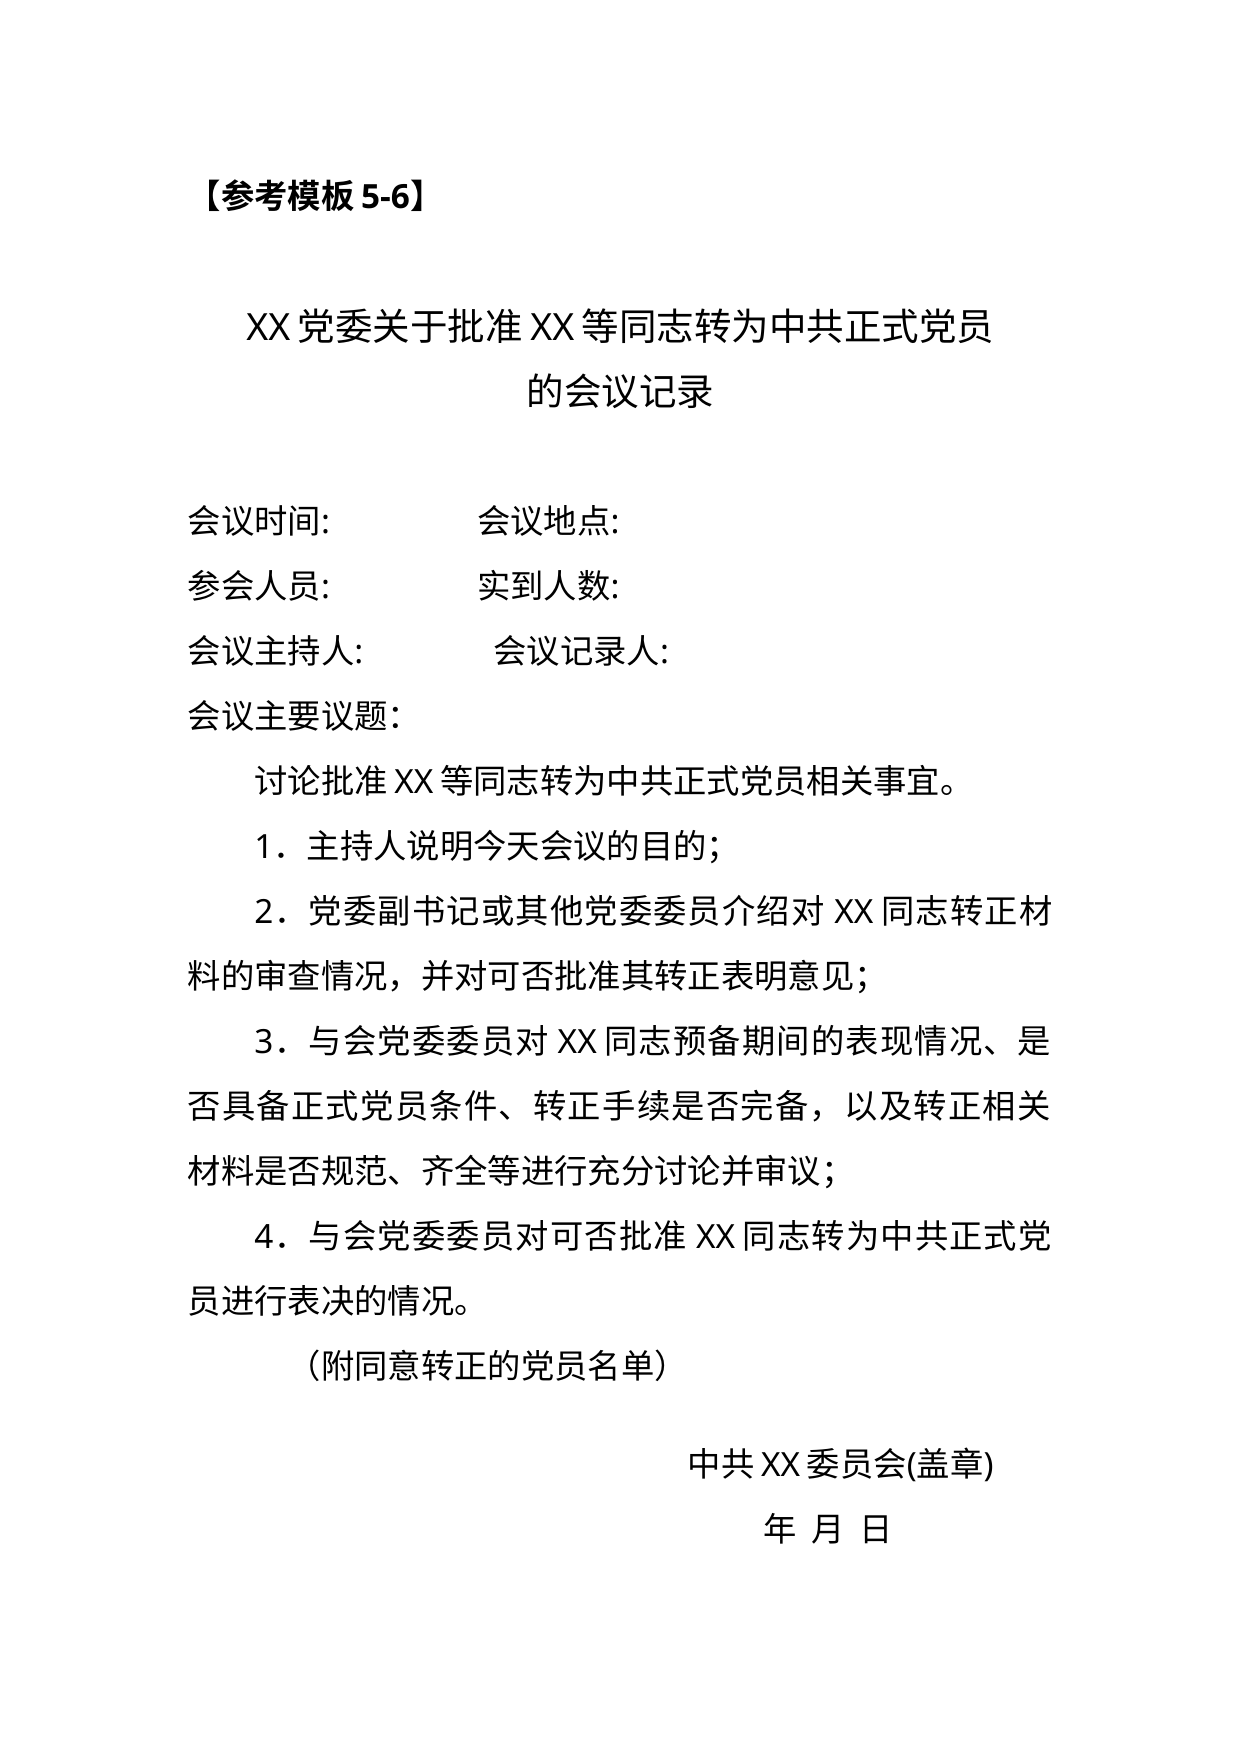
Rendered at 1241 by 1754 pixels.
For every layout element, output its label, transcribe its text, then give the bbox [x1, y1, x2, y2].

text （附同意转正的党员名单） [187, 1332, 1053, 1397]
text 年 月 日 [187, 1494, 1053, 1559]
text 【参考模板5-6】 [187, 162, 1053, 227]
text XX党委关于批准XX等同志转为中共正式党员 [187, 292, 1053, 357]
text 会议主持人: 会议记录人: [187, 617, 1053, 682]
text 会议主要议题： [187, 682, 1053, 747]
text 会议时间: 会议地点: [187, 487, 1053, 552]
text 2．党委副书记或其他党委委员介绍对XX同志转正材料的审查情况，并对可否批准其转正表明意见； [187, 877, 1053, 1007]
text 的会议记录 [187, 357, 1053, 422]
text 4．与会党委委员对可否批准XX同志转为中共正式党员进行表决的情况。 [187, 1202, 1053, 1332]
text 3．与会党委委员对XX同志预备期间的表现情况、是否具备正式党员条件、转正手续是否完备，以及转正相关材料是否规范、齐全等进行充分讨论并审议； [187, 1007, 1053, 1202]
text 讨论批准XX等同志转为中共正式党员相关事宜。 [187, 747, 1053, 812]
text 1．主持人说明今天会议的目的； [187, 812, 1053, 877]
text 参会人员: 实到人数: [187, 552, 1053, 617]
text 中共XX委员会(盖章) [187, 1429, 1053, 1494]
